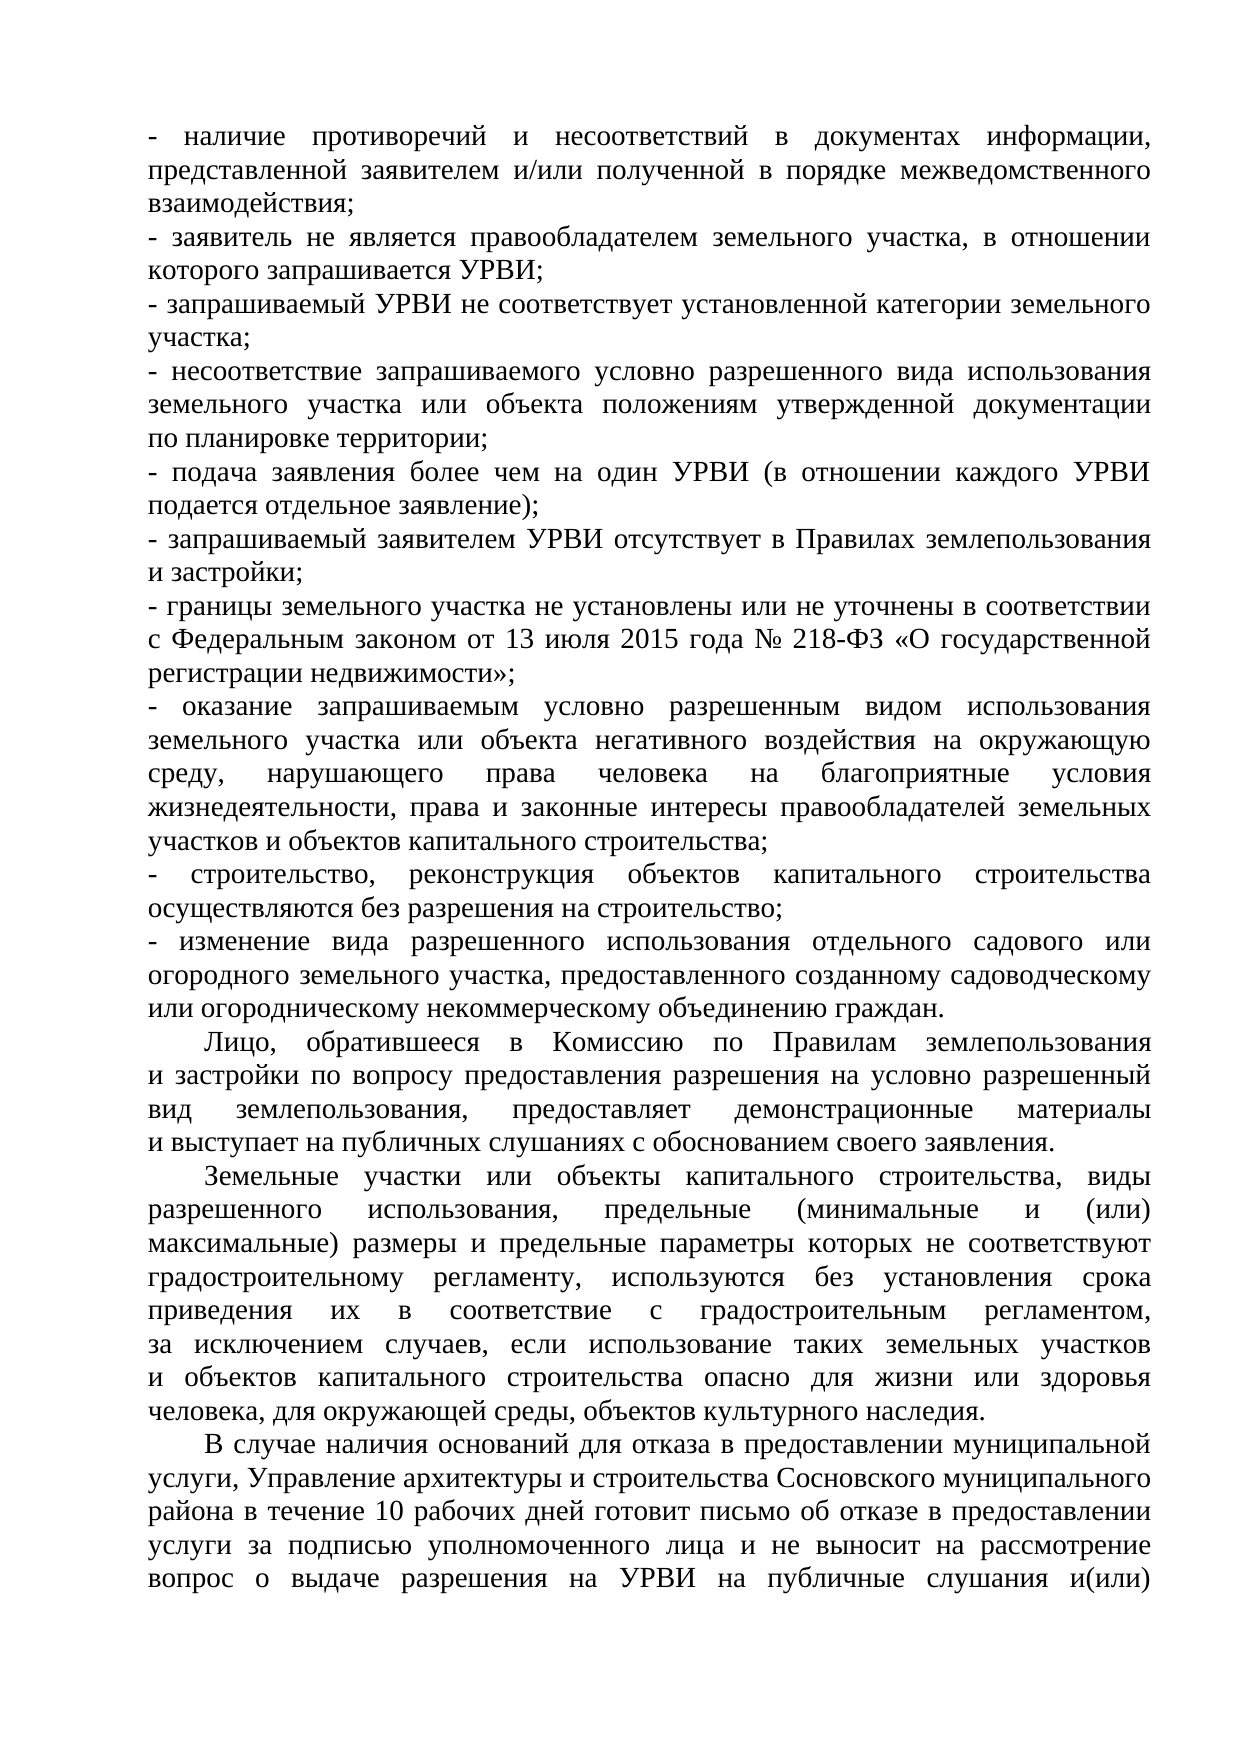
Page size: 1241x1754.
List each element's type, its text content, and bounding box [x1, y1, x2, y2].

text - запрашиваемый УРВИ не соответствует установленной категории земельного участка; [148, 286, 1152, 353]
text - оказание запрашиваемым условно разрешенным видом использования земельного участка или объекта негативного воздействия на окружающую среду, нарушающего права человека на благоприятные условия жизнедеятельности, права и законные интересы правообладателей земельных участков и объектов капитального строительства; [148, 688, 1152, 856]
text - границы земельного участка не установлены или не уточнены в соответствии с Федеральным законом от 13 июля 2015 года № 218-ФЗ «О государственной регистрации недвижимости»; [148, 588, 1152, 688]
text - заявитель не является правообладателем земельного участка, в отношении которого запрашивается УРВИ; [148, 219, 1152, 286]
text - несоответствие запрашиваемого условно разрешенного вида использования земельного участка или объекта положениям утвержденной документации по планировке территории; [148, 353, 1152, 454]
text - изменение вида разрешенного использования отдельного садового или огородного земельного участка, предоставленного созданному садоводческому или огородническому некоммерческому объединению граждан. [148, 923, 1152, 1024]
text - наличие противоречий и несоответствий в документах информации, представленной заявителем и/или полученной в порядке межведомственного взаимодействия; [148, 118, 1152, 219]
text - подача заявления более чем на один УРВИ (в отношении каждого УРВИ подается отдельное заявление); [148, 454, 1152, 521]
text Лицо, обратившееся в Комиссию по Правилам землепользования и застройки по вопросу предоставления разрешения на условно разрешенный вид землепользования, предоставляет демонстрационные материалы и выступает на публичных слушаниях с обоснованием своего заявления. [148, 1024, 1152, 1158]
text - строительство, реконструкция объектов капитального строительства осуществляются без разрешения на строительство; [148, 856, 1152, 923]
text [148, 1426, 1152, 1594]
text - запрашиваемый заявителем УРВИ отсутствует в Правилах землепользования и застройки; [148, 521, 1152, 588]
text Земельные участки или объекты капитального строительства, виды разрешенного использования, предельные (минимальные и (или) максимальные) размеры и предельные параметры которых не соответствуют градостроительному регламенту, используются без установления срока приведения их в соответствие с градостроительным регламентом, за исключением случаев, если использование таких земельных участков и объектов капитального строительства опасно для жизни или здоровья человека, для окружающей среды, объектов культурного наследия. [148, 1158, 1152, 1426]
